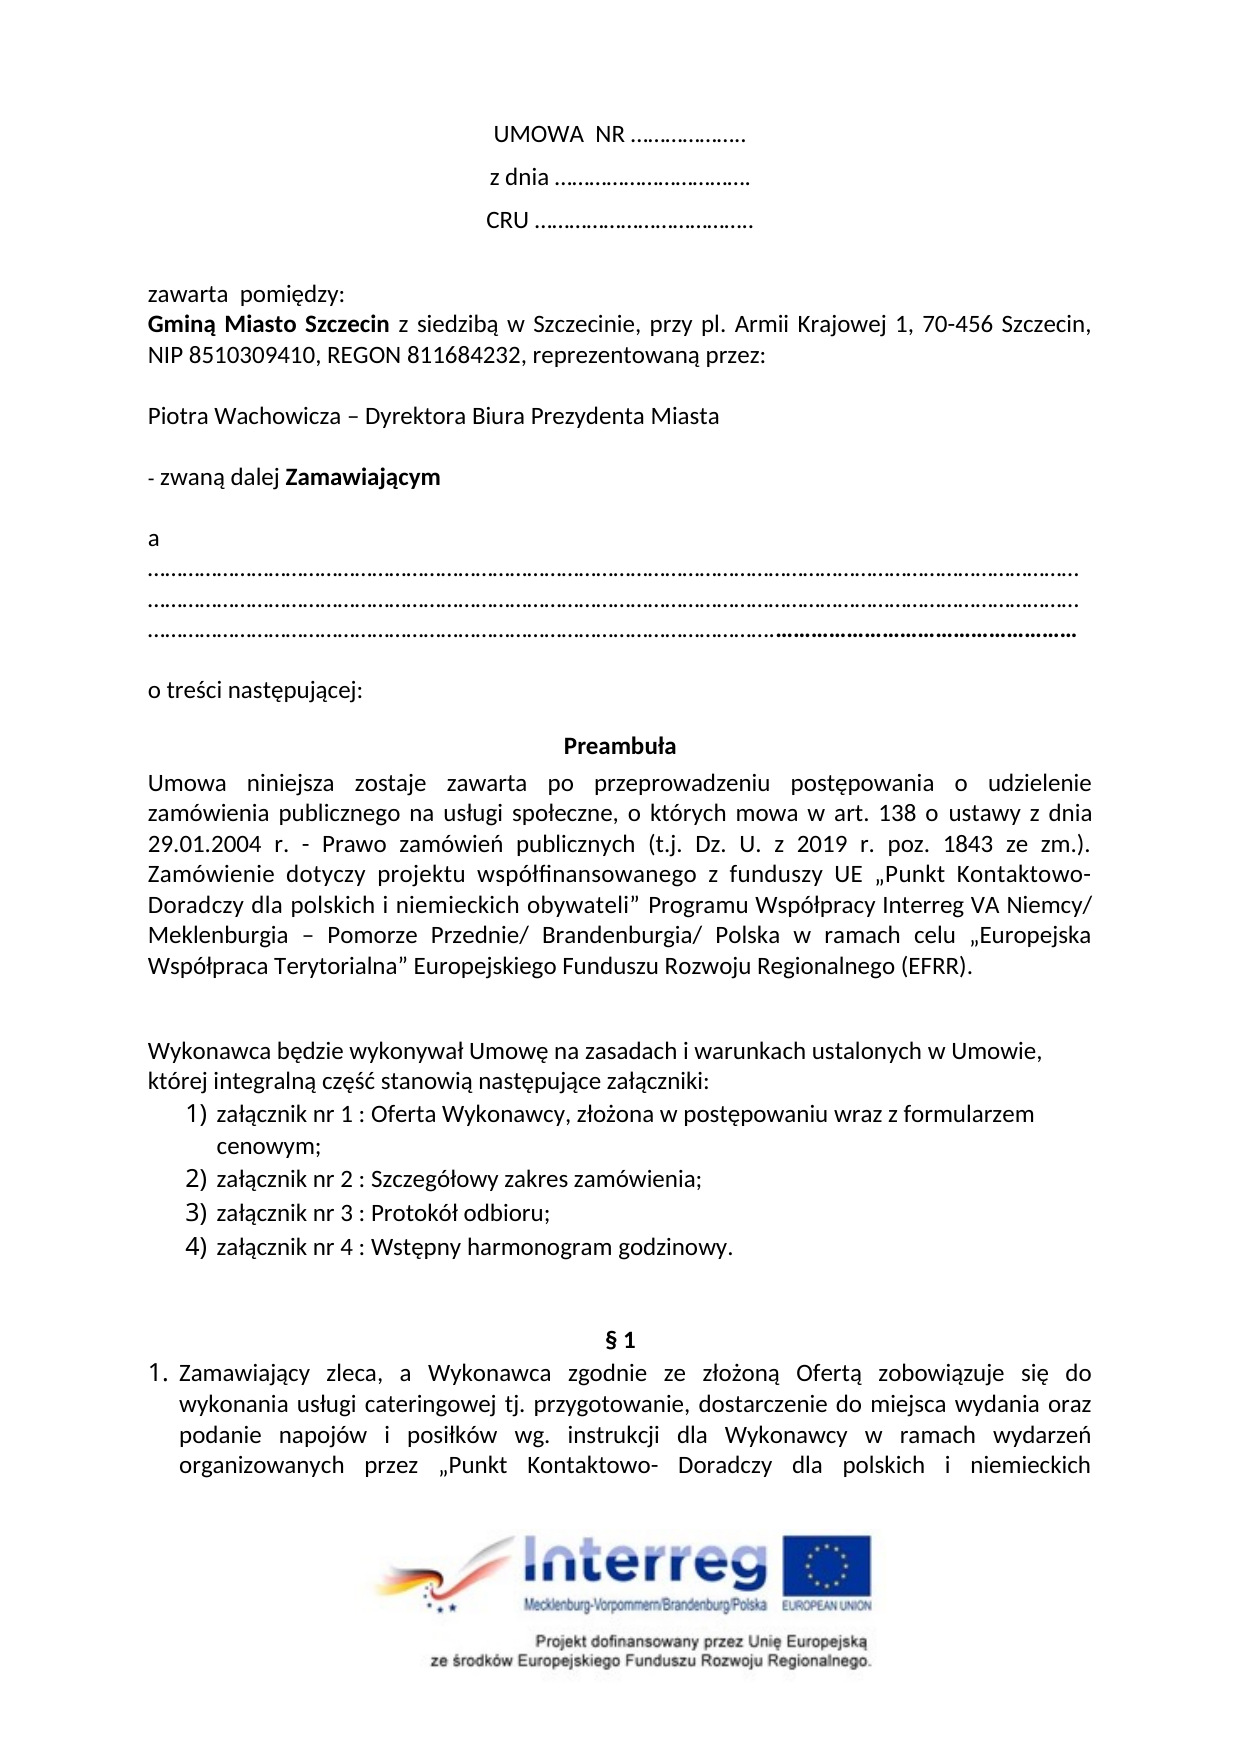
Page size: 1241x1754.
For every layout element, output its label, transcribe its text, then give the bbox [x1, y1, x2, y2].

text § 1 [148, 1324, 1093, 1354]
subtitle Preambuła [148, 730, 1093, 761]
list zwaną dalej Zamawiającym [148, 461, 1093, 491]
text ……………………………………………………………………………………………………………………………………………………………………………………………………………………………………………………………………………………………………………………………………………………………………………………………….…………………………………………… [148, 552, 1093, 644]
text a [148, 522, 1093, 552]
list załącznik nr 1 : Oferta Wykonawcy, złożona w postępowaniu wraz z formularzem cenowym; [185, 1096, 1093, 1161]
text Umowa niniejsza zostaje zawarta po przeprowadzeniu postępowania o udzielenie zamówienia publicznego na usługi społeczne, o których mowa w art. 138 o ustawy z dnia 29.01.2004 r. - Prawo zamówień publicznych (t.j. Dz. U. z 2019 r. poz. 1843 ze zm.). Zamówienie dotyczy projektu współfinansowanego z funduszy UE „Punkt Kontaktowo-Doradczy dla polskich i niemieckich obywateli” Programu Współpracy Interreg VA Niemcy/ Meklenburgia – Pomorze Przednie/ Brandenburgia/ Polska w ramach celu „Europejska Współpraca Terytorialna” Europejskiego Funduszu Rozwoju Regionalnego (EFRR). [148, 767, 1093, 980]
subtitle UMOWA NR ……………….. [148, 118, 1093, 149]
text o treści następującej: [148, 674, 1093, 705]
picture [353, 1529, 887, 1684]
text Wykonawca będzie wykonywał Umowę na zasadach i warunkach ustalonych w Umowie, której integralną część stanowią następujące załączniki: [148, 1035, 1093, 1096]
text zawarta pomiędzy: [148, 278, 1093, 308]
text Piotra Wachowicza – Dyrektora Biura Prezydenta Miasta [148, 400, 1093, 430]
list załącznik nr 4 : Wstępny harmonogram godzinowy. [185, 1229, 1093, 1263]
text Gminą Miasto Szczecin z siedzibą w Szczecinie, przy pl. Armii Krajowej 1, 70-456 Szczecin, NIP 8510309410, REGON 811684232, reprezentowaną przez: [148, 308, 1093, 369]
subtitle z dnia ……………………………. [148, 161, 1093, 192]
list załącznik nr 3 : Protokół odbioru; [185, 1195, 1093, 1229]
subtitle CRU ……………………………….. [148, 204, 1093, 235]
list załącznik nr 2 : Szczegółowy zakres zamówienia; [185, 1161, 1093, 1195]
